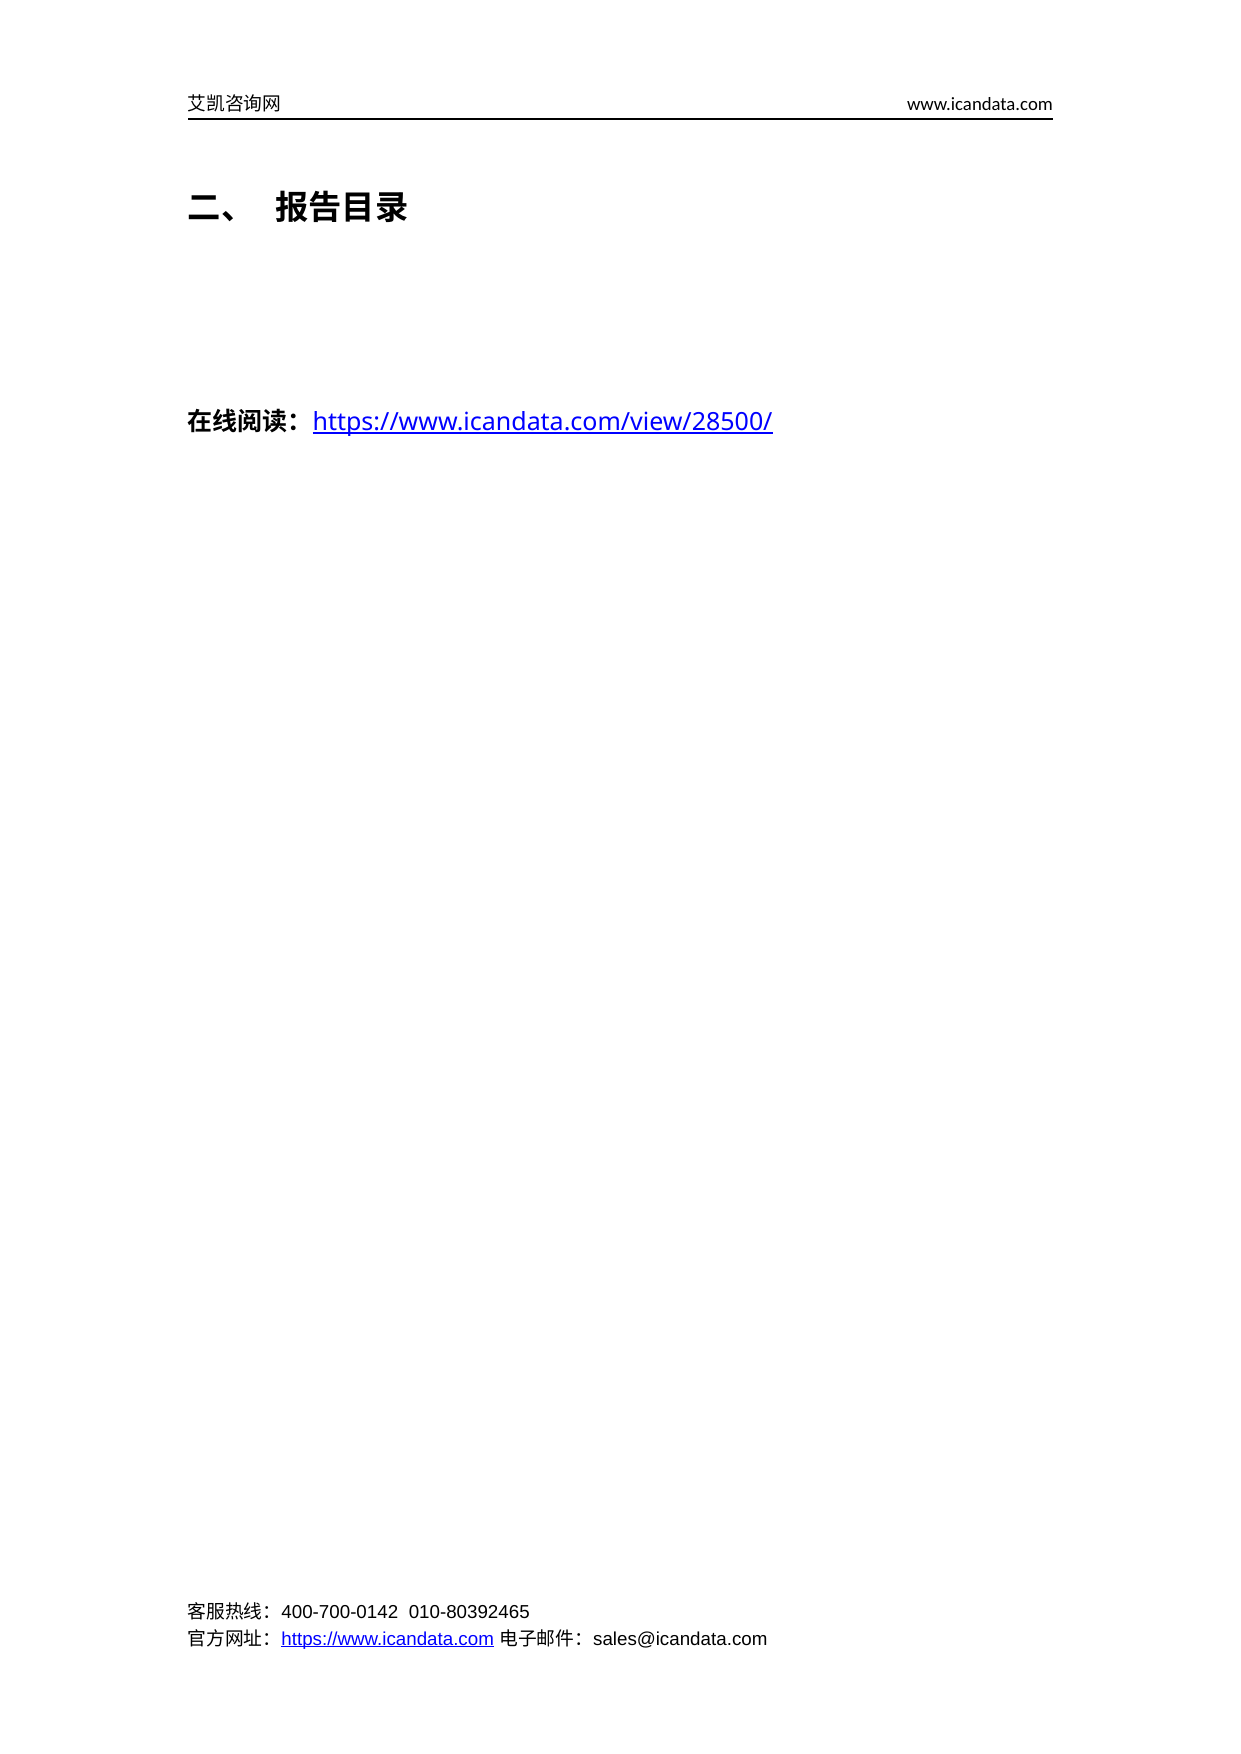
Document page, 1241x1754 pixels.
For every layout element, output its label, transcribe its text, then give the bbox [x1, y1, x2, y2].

subtitle 报告目录 [187, 172, 1053, 237]
text 在线阅读：https://www.icandata.com/view/28500/ [187, 387, 1053, 452]
